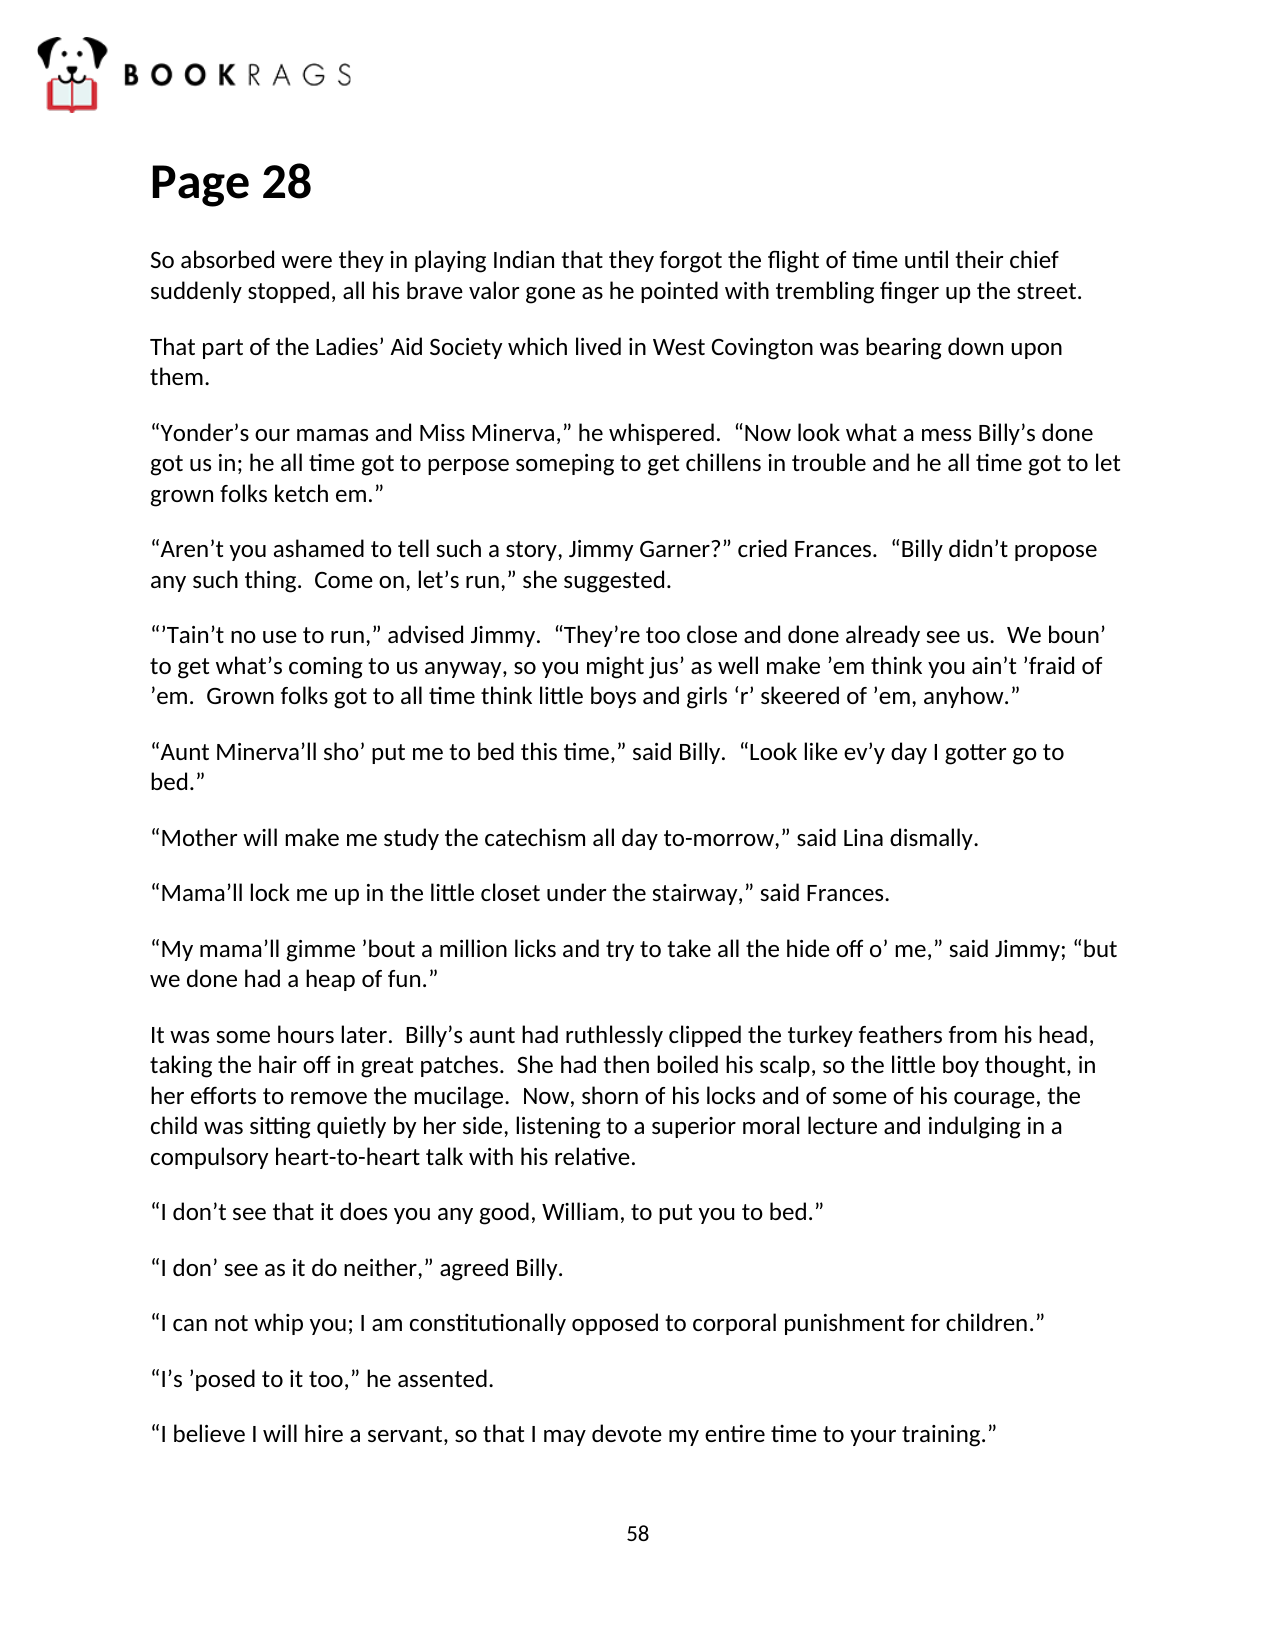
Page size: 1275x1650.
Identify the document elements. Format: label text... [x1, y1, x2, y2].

text “’Tain’t no use to run,” advised Jimmy. “They’re too close and done already see us. We boun’ to get what’s coming to us anyway, so you might jus’ as well make ’em think you ain’t ’fraid of ’em. Grown folks got to all time think little boys and girls ‘r’ skeered of ’em, anyhow.” [150, 619, 1125, 711]
text “Aunt Minerva’ll sho’ put me to bed this time,” said Billy. “Look like ev’y day I gotter go to bed.” [150, 736, 1125, 797]
text “I believe I will hire a servant, so that I may devote my entire time to your training.” [150, 1419, 1125, 1449]
text Page 28 [150, 150, 1125, 211]
text “I’s ’posed to it too,” he assented. [150, 1363, 1125, 1394]
text “I don’t see that it does you any good, William, to put you to bed.” [150, 1197, 1125, 1227]
text “I don’ see as it do neither,” agreed Billy. [150, 1252, 1125, 1283]
picture [37, 37, 351, 113]
text “Mama’ll lock me up in the little closet under the stairway,” said Frances. [150, 877, 1125, 908]
text It was some hours later. Billy’s aunt had ruthlessly clipped the turkey feathers from his head, taking the hair off in great patches. She had then boiled his scalp, so the little boy thought, in her efforts to remove the mucilage. Now, shorn of his locks and of some of his courage, the child was sitting quietly by her side, listening to a superior moral lecture and indulging in a compulsory heart-to-heart talk with his relative. [150, 1019, 1125, 1172]
text “Mother will make me study the catechism all day to-morrow,” said Lina dismally. [150, 822, 1125, 852]
text That part of the Ladies’ Aid Society which lived in West Covington was bearing down upon them. [150, 331, 1125, 392]
text “Aren’t you ashamed to tell such a story, Jimmy Garner?” cried Frances. “Billy didn’t propose any such thing. Come on, let’s run,” she suggested. [150, 533, 1125, 594]
text So absorbed were they in playing Indian that they forgot the flight of time until their chief suddenly stopped, all his brave valor gone as he pointed with trembling finger up the street. [150, 244, 1125, 306]
text “I can not whip you; I am constitutionally opposed to corporal punishment for children.” [150, 1308, 1125, 1338]
text “Yonder’s our mamas and Miss Minerva,” he whispered. “Now look what a mess Billy’s done got us in; he all time got to perpose someping to get chillens in trouble and he all time got to let grown folks ketch em.” [150, 417, 1125, 508]
text “My mama’ll gimme ’bout a million licks and try to take all the hide off o’ me,” said Jimmy; “but we done had a heap of fun.” [150, 933, 1125, 994]
